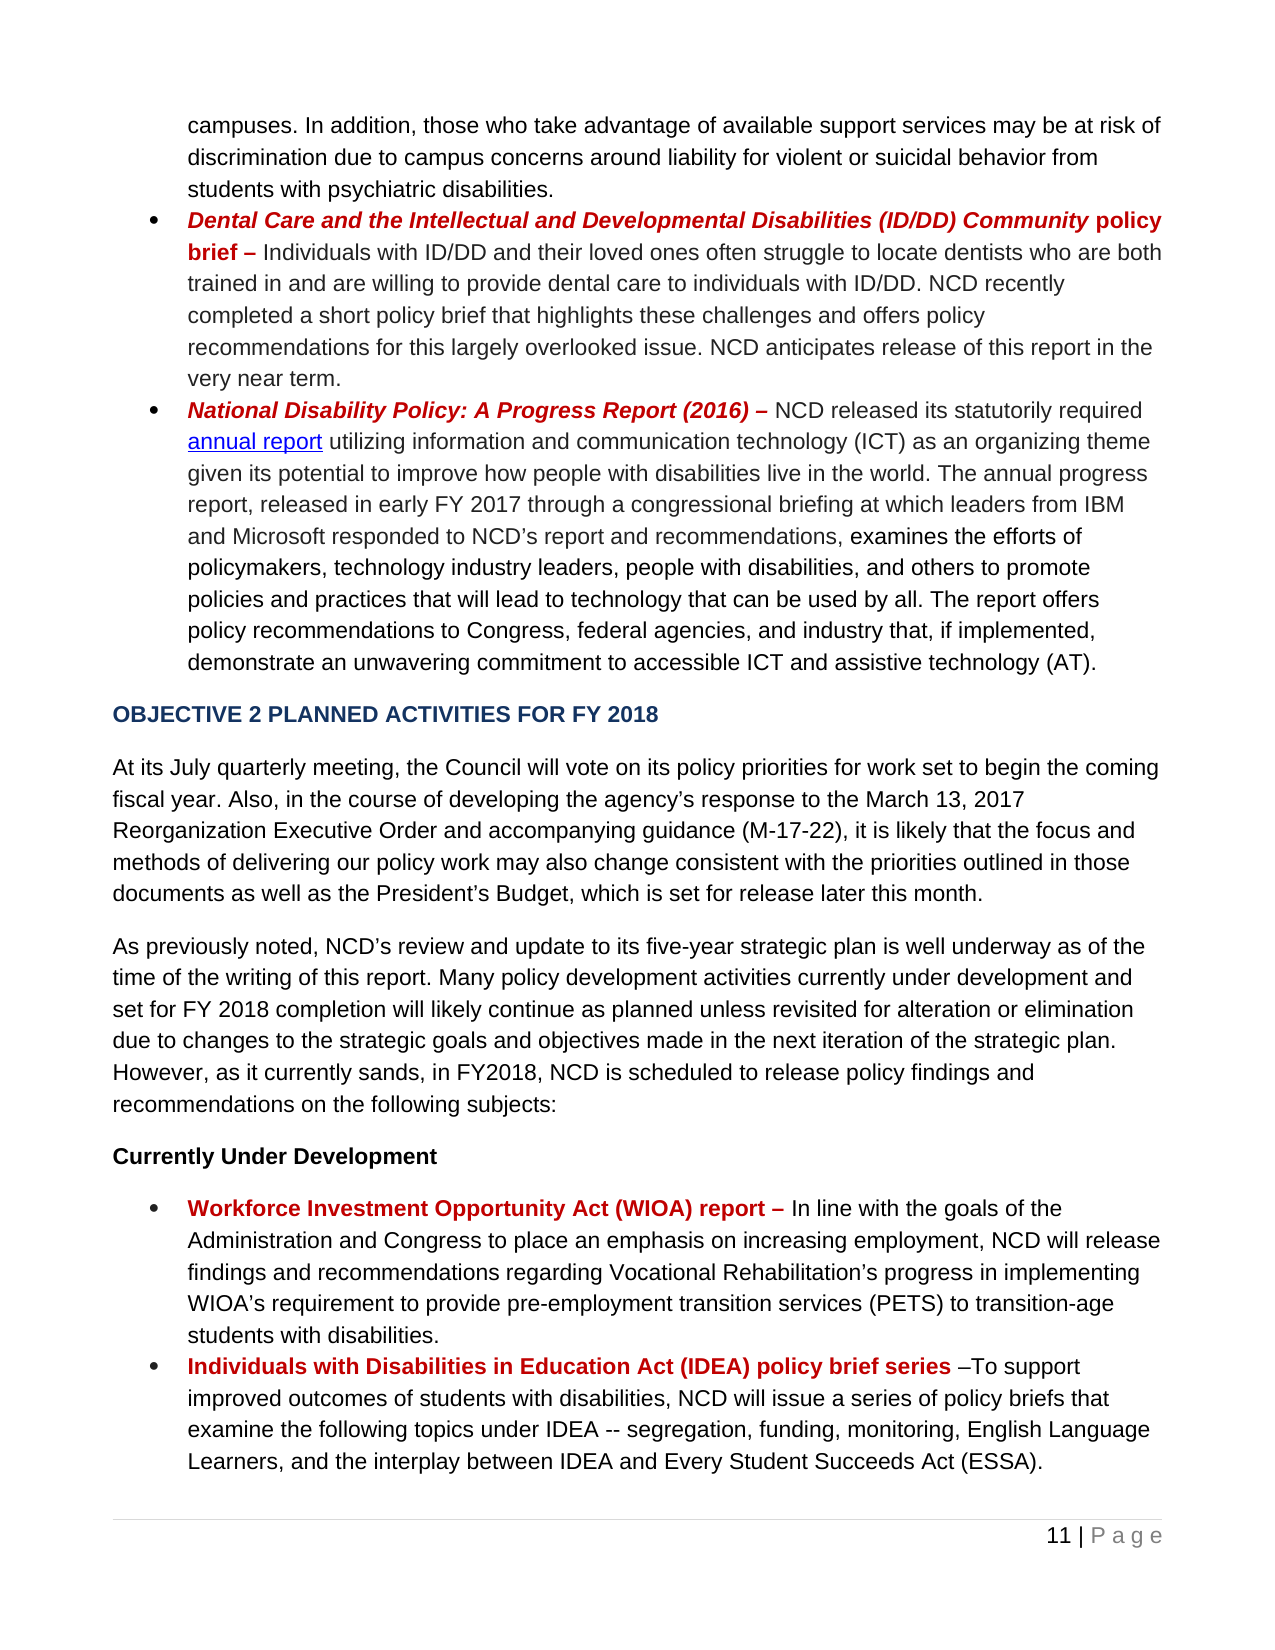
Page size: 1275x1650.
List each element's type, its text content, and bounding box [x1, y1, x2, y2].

list Individuals with Disabilities in Education Act (IDEA) policy brief series –To support improved outcomes of students with disabilities, NCD will issue a series of policy briefs that examine the following topics under IDEA -- segregation, funding, monitoring, English Language Learners, and the interplay between IDEA and Every Student Succeeds Act (ESSA). [150, 1353, 1162, 1474]
text Currently Under Development [112, 1143, 1162, 1169]
text At its July quarterly meeting, the Council will vote on its policy priorities for work set to begin the coming fiscal year. Also, in the course of developing the agency’s response to the March 13, 2017 Reorganization Executive Order and accompanying guidance (M-17-22), it is likely that the focus and methods of delivering our policy work may also change consistent with the priorities outlined in those documents as well as the President’s Budget, which is set for release later this month. [112, 754, 1162, 907]
subtitle Objective 2 Planned Activities for FY 2018 [112, 701, 1162, 754]
list Workforce Investment Opportunity Act (WIOA) report – In line with the goals of the Administration and Congress to place an emphasis on increasing employment, NCD will release findings and recommendations regarding Vocational Rehabilitation’s progress in implementing WIOA’s requirement to provide pre-employment transition services (PETS) to transition-age students with disabilities. [150, 1195, 1162, 1348]
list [150, 112, 1162, 202]
text As previously noted, NCD’s review and update to its five-year strategic plan is well underway as of the time of the writing of this report. Many policy development activities currently under development and set for FY 2018 completion will likely continue as planned unless revisited for alteration or elimination due to changes to the strategic goals and objectives made in the next iteration of the strategic plan. However, as it currently sands, in FY2018, NCD is scheduled to release policy findings and recommendations on the following subjects: [112, 933, 1162, 1117]
list Dental Care and the Intellectual and Developmental Disabilities (ID/DD) Community policy brief – Individuals with ID/DD and their loved ones often struggle to locate dentists who are both trained in and are willing to provide dental care to individuals with ID/DD. NCD recently completed a short policy brief that highlights these challenges and offers policy recommendations for this largely overlooked issue. NCD anticipates release of this report in the very near term. [150, 207, 1162, 391]
list National Disability Policy: A Progress Report (2016) – NCD released its statutorily required annual report utilizing information and communication technology (ICT) as an organizing theme given its potential to improve how people with disabilities live in the world. The annual progress report, released in early FY 2017 through a congressional briefing at which leaders from IBM and Microsoft responded to NCD’s report and recommendations, examines the efforts of policymakers, technology industry leaders, people with disabilities, and others to promote policies and practices that will lead to technology that can be used by all. The report offers policy recommendations to Congress, federal agencies, and industry that, if implemented, demonstrate an unwavering commitment to accessible ICT and assistive technology (AT). [150, 397, 1162, 675]
